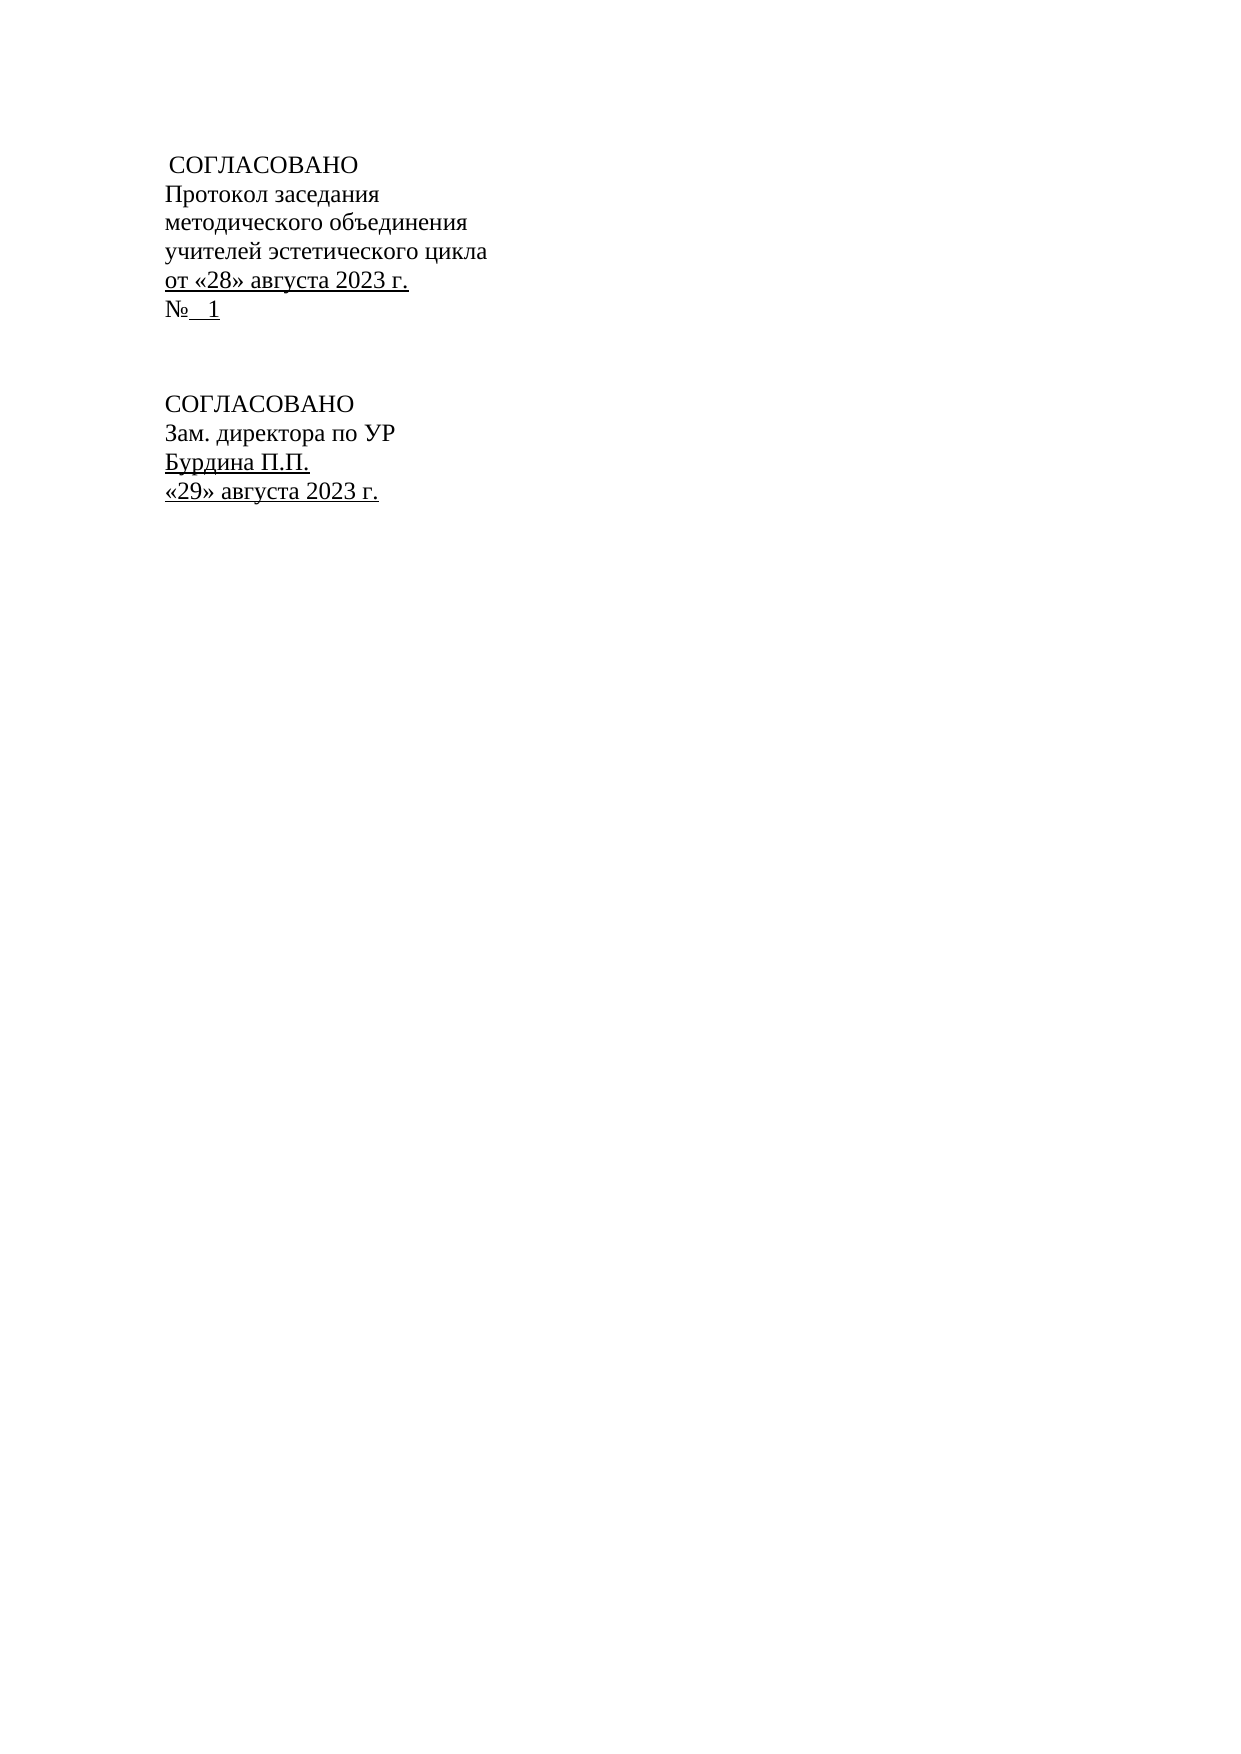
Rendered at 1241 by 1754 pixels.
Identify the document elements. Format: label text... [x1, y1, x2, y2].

text методического объединения [164, 207, 1090, 236]
text от «28» августа 2023 г. [164, 265, 1090, 294]
text СОГЛАСОВАНО [150, 150, 1090, 179]
text СОГЛАСОВАНО [164, 389, 1090, 418]
text № 1 [164, 294, 1090, 323]
text «29» августа 2023 г. [164, 476, 1090, 505]
text учителей эстетического цикла [164, 236, 1090, 265]
text Протокол заседания [164, 179, 1090, 207]
text Зам. директора по УР [164, 418, 1090, 447]
text Бурдина П.П. [164, 447, 1090, 476]
